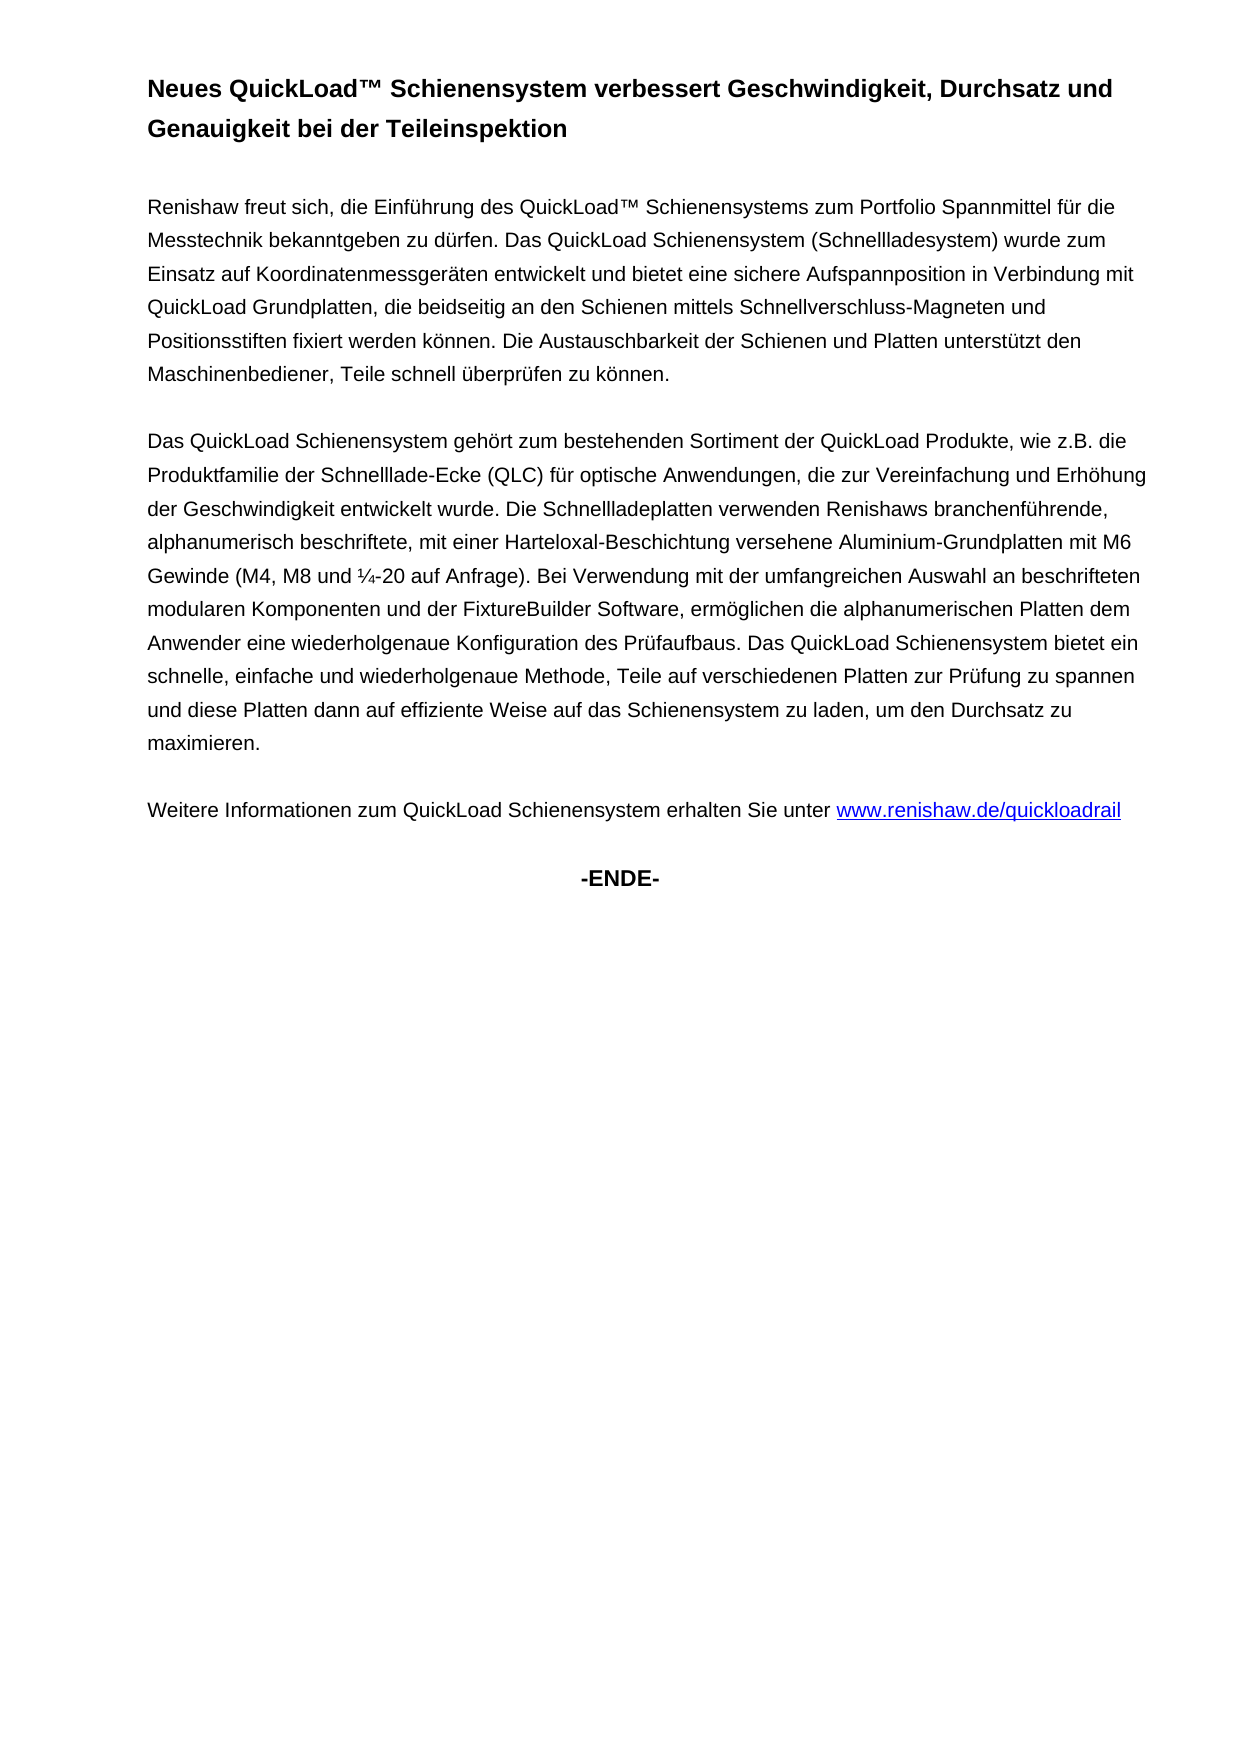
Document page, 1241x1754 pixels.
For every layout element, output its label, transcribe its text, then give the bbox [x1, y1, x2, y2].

text Weitere Informationen zum QuickLoad Schienensystem erhalten Sie unter www.renishaw.de/quickloadrail [147, 798, 1151, 822]
text Renishaw freut sich, die Einführung des QuickLoad™ Schienensystems zum Portfolio Spannmittel für die Messtechnik bekanntgeben zu dürfen. Das QuickLoad Schienensystem (Schnellladesystem) wurde zum Einsatz auf Koordinatenmessgeräten entwickelt und bietet eine sichere Aufspannposition in Verbindung mit QuickLoad Grundplatten, die beidseitig an den Schienen mittels Schnellverschluss-Magneten und Positionsstiften fixiert werden können. Die Austauschbarkeit der Schienen und Platten unterstützt den Maschinenbediener, Teile schnell überprüfen zu können. [147, 194, 1151, 386]
text Neues QuickLoad™ Schienensystem verbessert Geschwindigkeit, Durchsatz und Genauigkeit bei der Teileinspektion [147, 74, 1151, 143]
text Das QuickLoad Schienensystem gehört zum bestehenden Sortiment der QuickLoad Produkte, wie z.B. die Produktfamilie der Schnelllade-Ecke (QLC) für optische Anwendungen, die zur Vereinfachung und Erhöhung der Geschwindigkeit entwickelt wurde. Die Schnellladeplatten verwenden Renishaws branchenführende, alphanumerisch beschriftete, mit einer Harteloxal-Beschichtung versehene Aluminium-Grundplatten mit M6 Gewinde (M4, M8 und ¼-20 auf Anfrage). Bei Verwendung mit der umfangreichen Auswahl an beschrifteten modularen Komponenten und der FixtureBuilder Software, ermöglichen die alphanumerischen Platten dem Anwender eine wiederholgenaue Konfiguration des Prüfaufbaus. Das QuickLoad Schienensystem bietet ein schnelle, einfache und wiederholgenaue Methode, Teile auf verschiedenen Platten zur Prüfung zu spannen und diese Platten dann auf effiziente Weise auf das Schienensystem zu laden, um den Durchsatz zu maximieren. [147, 429, 1151, 755]
text -ENDE- [147, 865, 1093, 892]
